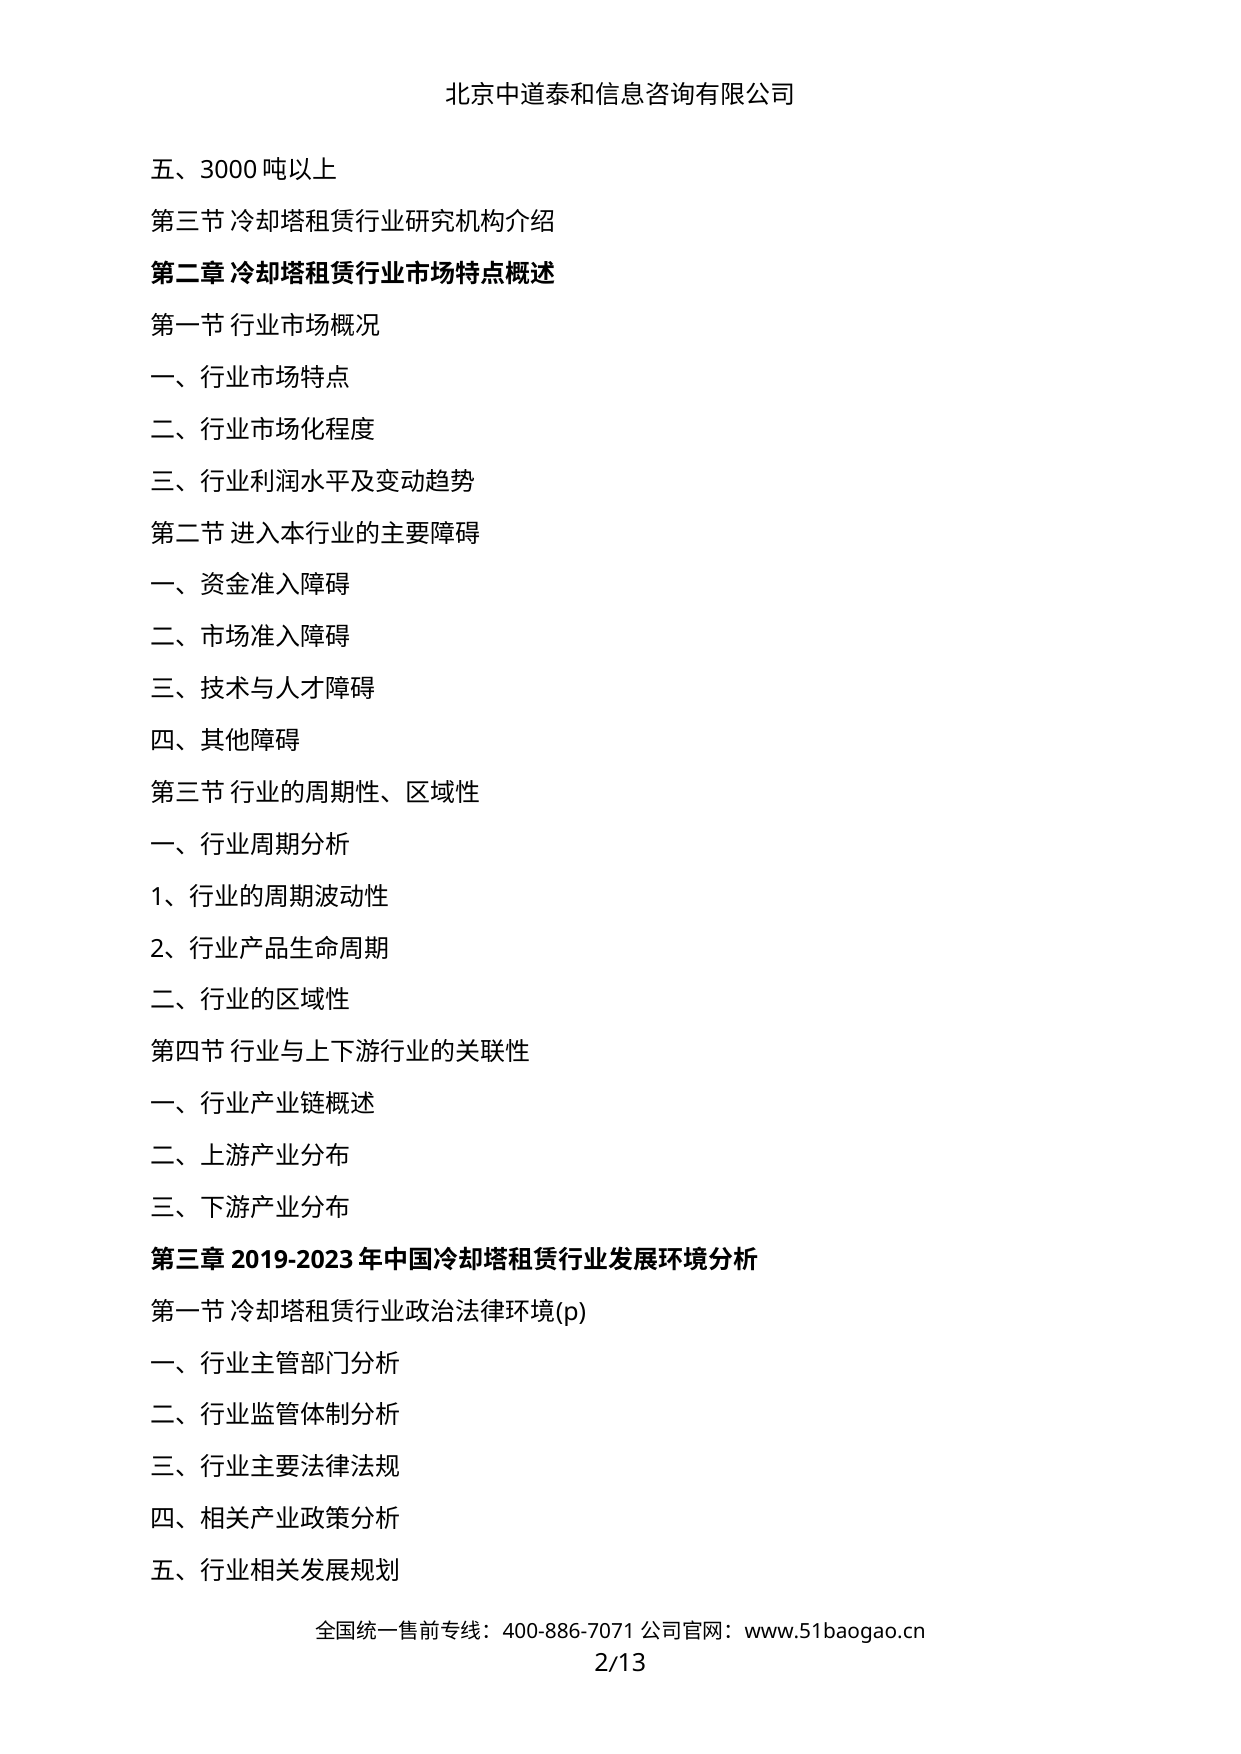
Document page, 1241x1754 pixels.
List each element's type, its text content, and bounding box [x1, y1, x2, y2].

text 第一节 冷却塔租赁行业政治法律环境(p) [150, 1291, 1090, 1327]
text 第四节 行业与上下游行业的关联性 [150, 1032, 1090, 1068]
text 三、技术与人才障碍 [150, 669, 1090, 705]
text 二、行业市场化程度 [150, 409, 1090, 446]
text 第三章 2019-2023年中国冷却塔租赁行业发展环境分析 [150, 1239, 1090, 1276]
text 二、上游产业分布 [150, 1136, 1090, 1172]
text 一、资金准入障碍 [150, 565, 1090, 601]
text 一、行业周期分析 [150, 824, 1090, 861]
text 五、行业相关发展规划 [150, 1551, 1090, 1587]
text 2、行业产品生命周期 [150, 928, 1090, 964]
text 第三节 行业的周期性、区域性 [150, 772, 1090, 809]
text 三、下游产业分布 [150, 1187, 1090, 1224]
text 四、其他障碍 [150, 721, 1090, 757]
text 第三节 冷却塔租赁行业研究机构介绍 [150, 202, 1090, 238]
text 第二章 冷却塔租赁行业市场特点概述 [150, 254, 1090, 290]
text 第一节 行业市场概况 [150, 306, 1090, 342]
text 第二节 进入本行业的主要障碍 [150, 513, 1090, 549]
text 五、3000吨以上 [150, 150, 1090, 186]
text 1、行业的周期波动性 [150, 876, 1090, 912]
text 四、相关产业政策分析 [150, 1499, 1090, 1535]
text 三、行业主要法律法规 [150, 1447, 1090, 1483]
text 二、行业监管体制分析 [150, 1395, 1090, 1431]
text 一、行业市场特点 [150, 357, 1090, 394]
text 二、行业的区域性 [150, 980, 1090, 1016]
text 三、行业利润水平及变动趋势 [150, 461, 1090, 497]
text 一、行业产业链概述 [150, 1084, 1090, 1120]
text 一、行业主管部门分析 [150, 1343, 1090, 1379]
text 二、市场准入障碍 [150, 617, 1090, 653]
